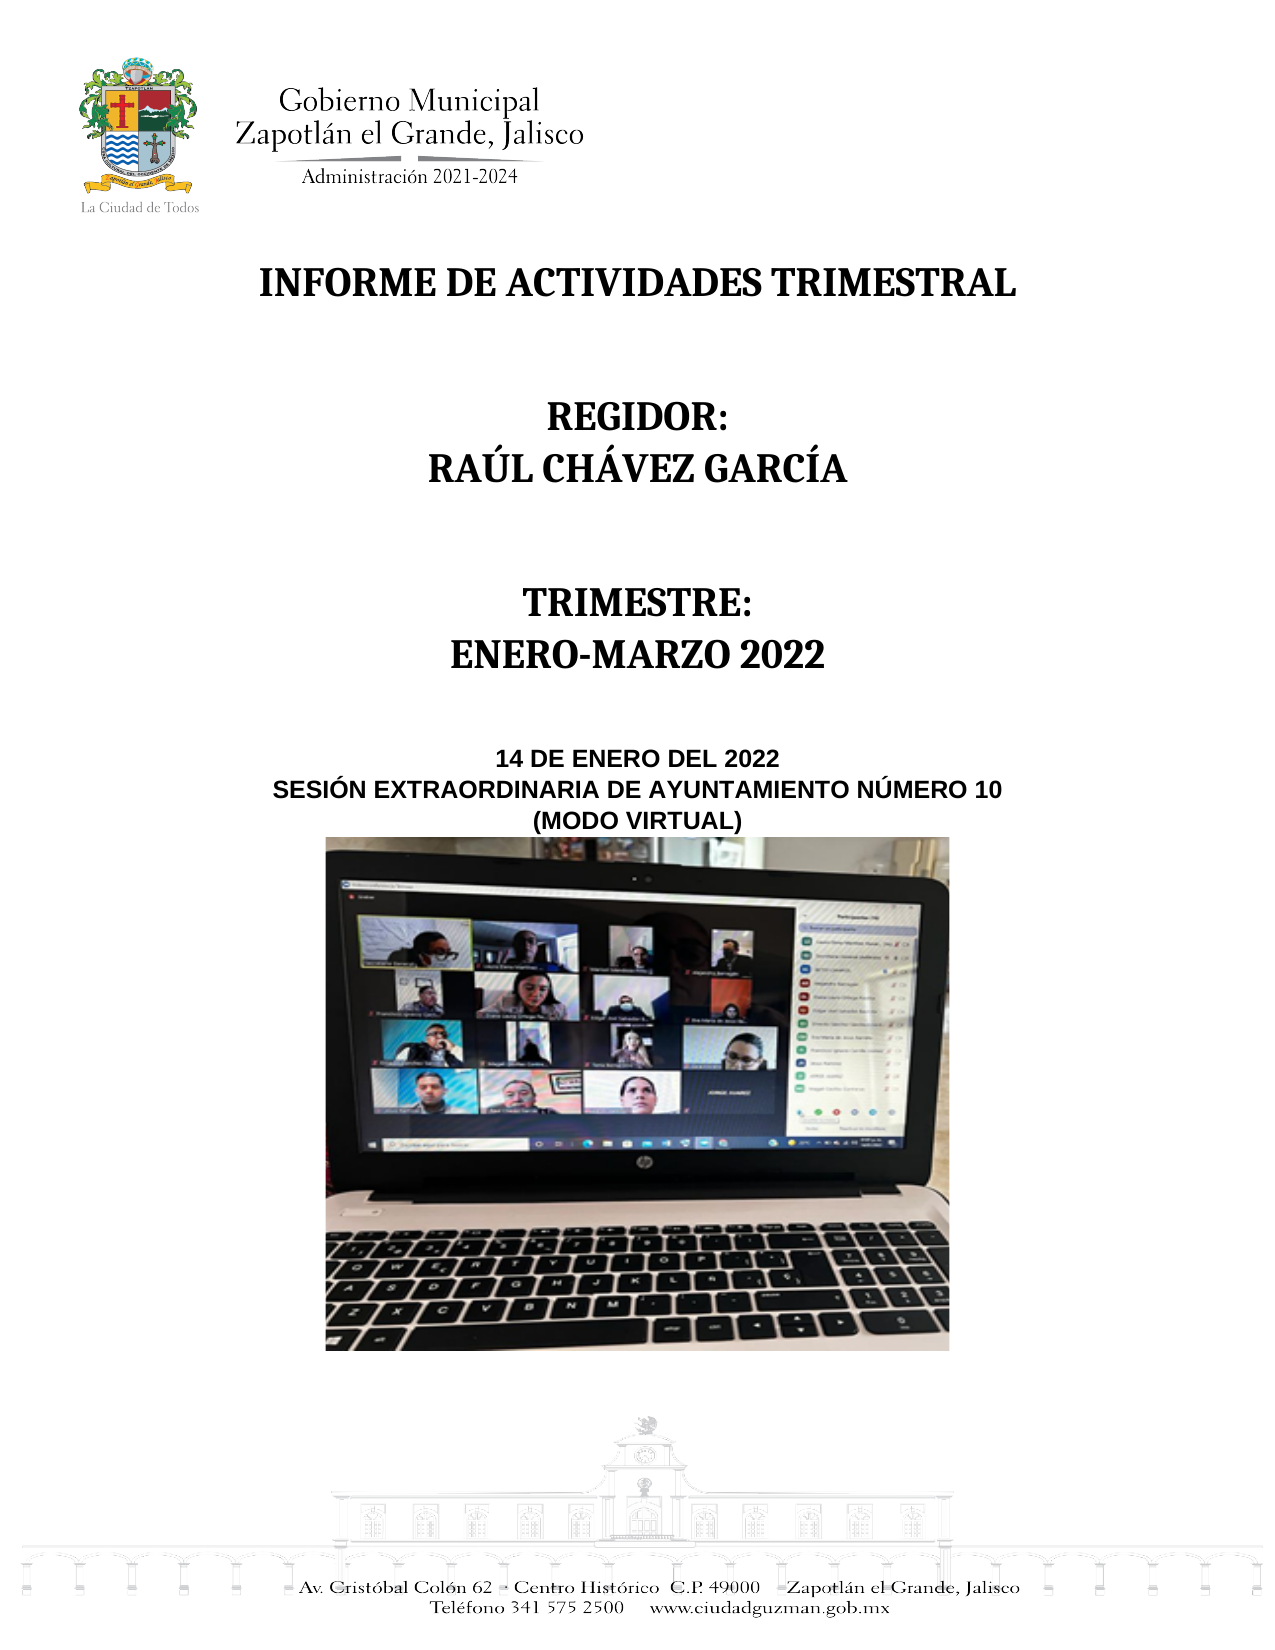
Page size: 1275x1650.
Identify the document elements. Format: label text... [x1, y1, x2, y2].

picture [8, 1400, 1275, 1632]
text SESIÓN EXTRAORDINARIA DE AYUNTAMIENTO NÚMERO 10 [177, 775, 1098, 804]
text RAÚL CHÁVEZ GARCÍA [177, 444, 1098, 492]
text (MODO VIRTUAL) [177, 806, 1098, 835]
text REGIDOR: [177, 393, 1098, 441]
picture [0, 10, 1275, 267]
picture [325, 837, 950, 1351]
text 14 DE ENERO DEL 2022 [177, 744, 1098, 773]
text TRIMESTRE: [177, 579, 1098, 627]
text INFORME DE ACTIVIDADES TRIMESTRAL [177, 258, 1098, 306]
text ENERO-MARZO 2022 [177, 631, 1098, 678]
